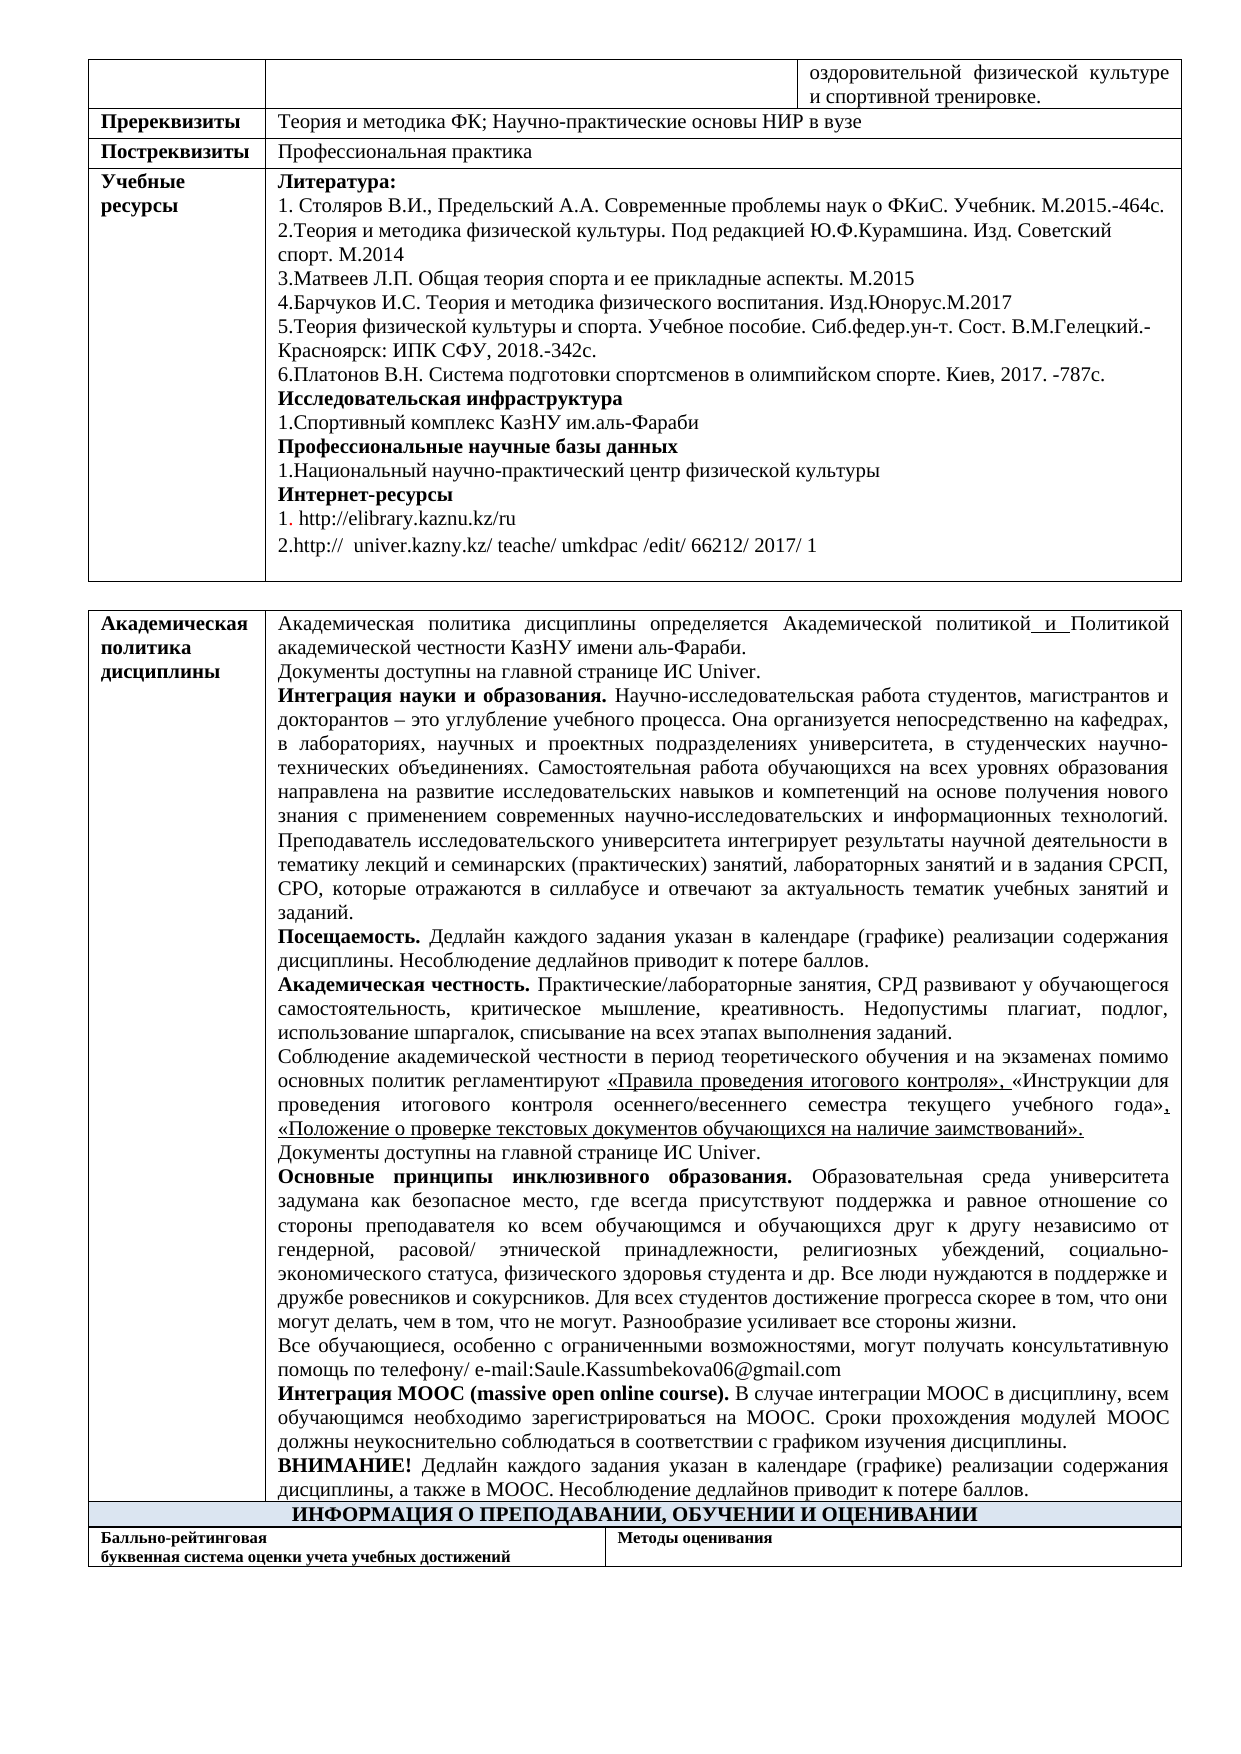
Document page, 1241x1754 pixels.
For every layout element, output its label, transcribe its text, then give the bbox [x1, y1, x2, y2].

table_cell Пререквизиты [89, 109, 265, 138]
table_cell Теория и методика ФК; Научно-практические основы НИР в вузе [266, 109, 1181, 138]
table_header Академическая политика дисциплины определяется Академической политикой и Политикой академической честности КазНУ имени аль-Фараби. Документы доступны на главной странице ИС Univer. Интеграция науки и образования. Научно-исследовательская работа студентов, магистрантов и докторантов – это углубление учебного процесса. Она организуется непосредственно на кафедрах, в лабораториях, научных и проектных подразделениях университета, в студенческих научно-технических объединениях. Самостоятельная работа обучающихся на всех уровнях образования направлена на развитие исследовательских навыков и компетенций на основе получения нового знания с применением современных научно-исследовательских и информационных технологий. Преподаватель исследовательского университета интегрирует результаты научной деятельности в тематику лекций и семинарских (практических) занятий, лабораторных занятий и в задания СРСП, СРО, которые отражаются в силлабусе и отвечают за актуальность тематик учебных занятий и заданий. Посещаемость. Дедлайн каждого задания указан в календаре (графике) реализации содержания дисциплины. Несоблюдение дедлайнов приводит к потере баллов. Академическая честность. Практические/лабораторные занятия, СРД развивают у обучающегося самостоятельность, критическое мышление, креативность. Недопустимы плагиат, подлог, использование шпаргалок, списывание на всех этапах выполнения заданий. Соблюдение академической честности в период теоретического обучения и на экзаменах помимо основных политик регламентируют «Правила проведения итогового контроля», «Инструкции для проведения итогового контроля осеннего/весеннего семестра текущего учебного года», «Положение о проверке текстовых документов обучающихся на наличие заимствований». Документы доступны на главной странице ИС Univer. Основные принципы инклюзивного образования. Образовательная среда университета задумана как безопасное место, где всегда присутствуют поддержка и равное отношение со стороны преподавателя ко всем обучающимся и обучающихся друг к другу независимо от гендерной, расовой/ этнической принадлежности, религиозных убеждений, социально-экономического статуса, физического здоровья студента и др. Все люди нуждаются в поддержке и дружбе ровесников и сокурсников. Для всех студентов достижение прогресса скорее в том, что они могут делать, чем в том, что не могут. Разнообразие усиливает все стороны жизни. Все обучающиеся, особенно с ограниченными возможностями, могут получать консультативную помощь по телефону/ е-mail:Saule.Kassumbekova06@gmail.com Интеграция МООC (massive open online course). В случае интеграции МООC в дисциплину, всем обучающимся необходимо зарегистрироваться на МООC. Сроки прохождения модулей МООC должны неукоснительно соблюдаться в соответствии с графиком изучения дисциплины. ВНИМАНИЕ! Дедлайн каждого задания указан в календаре (графике) реализации содержания дисциплины, а также в МООC. Несоблюдение дедлайнов приводит к потере баллов. [266, 611, 1181, 1501]
table_cell Профессиональная практика [266, 139, 1181, 168]
table_cell Балльно-рейтинговая буквенная система оценки учета учебных достижений [89, 1528, 605, 1566]
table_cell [798, 60, 1181, 108]
table_cell Методы оценивания [606, 1528, 1181, 1566]
table_cell Учебные ресурсы [89, 169, 265, 581]
table_cell ИНФОРМАЦИЯ О ПРЕПОДАВАНИИ, ОБУЧЕНИИ И ОЦЕНИВАНИИ [89, 1502, 1181, 1526]
table_cell Постреквизиты [89, 139, 265, 168]
table_cell Литература: 1. Столяров В.И., Предельский А.А. Современные проблемы наук о ФКиС. Учебник. М.2015.-464с. 2.Теория и методика физической культуры. Под редакцией Ю.Ф.Курамшина. Изд. Советский спорт. М.2014 3.Матвеев Л.П. Общая теория спорта и ее прикладные аспекты. М.2015 4.Барчуков И.С. Теория и методика физического воспитания. Изд.Юнорус.М.2017 5.Теория физической культуры и спорта. Учебное пособие. Сиб.федер.ун-т. Сост. В.М.Гелецкий.-Красноярск: ИПК СФУ, 2018.-342с. 6.Платонов В.Н. Система подготовки спортсменов в олимпийском спорте. Киев, 2017. -787с. Исследовательская инфраструктура 1.Спортивный комплекс КазНУ им.аль-Фараби Профессиональные научные базы данных 1.Национальный научно-практический центр физической культуры Интернет-ресурсы 1. http://elibrary.kaznu.kz/ru 2.http:// univer.kazny.kz/ teache/ umkdpac /edit/ 66212/ 2017/ 1 [266, 169, 1181, 581]
table_header Академическая политика дисциплины [89, 611, 265, 1501]
